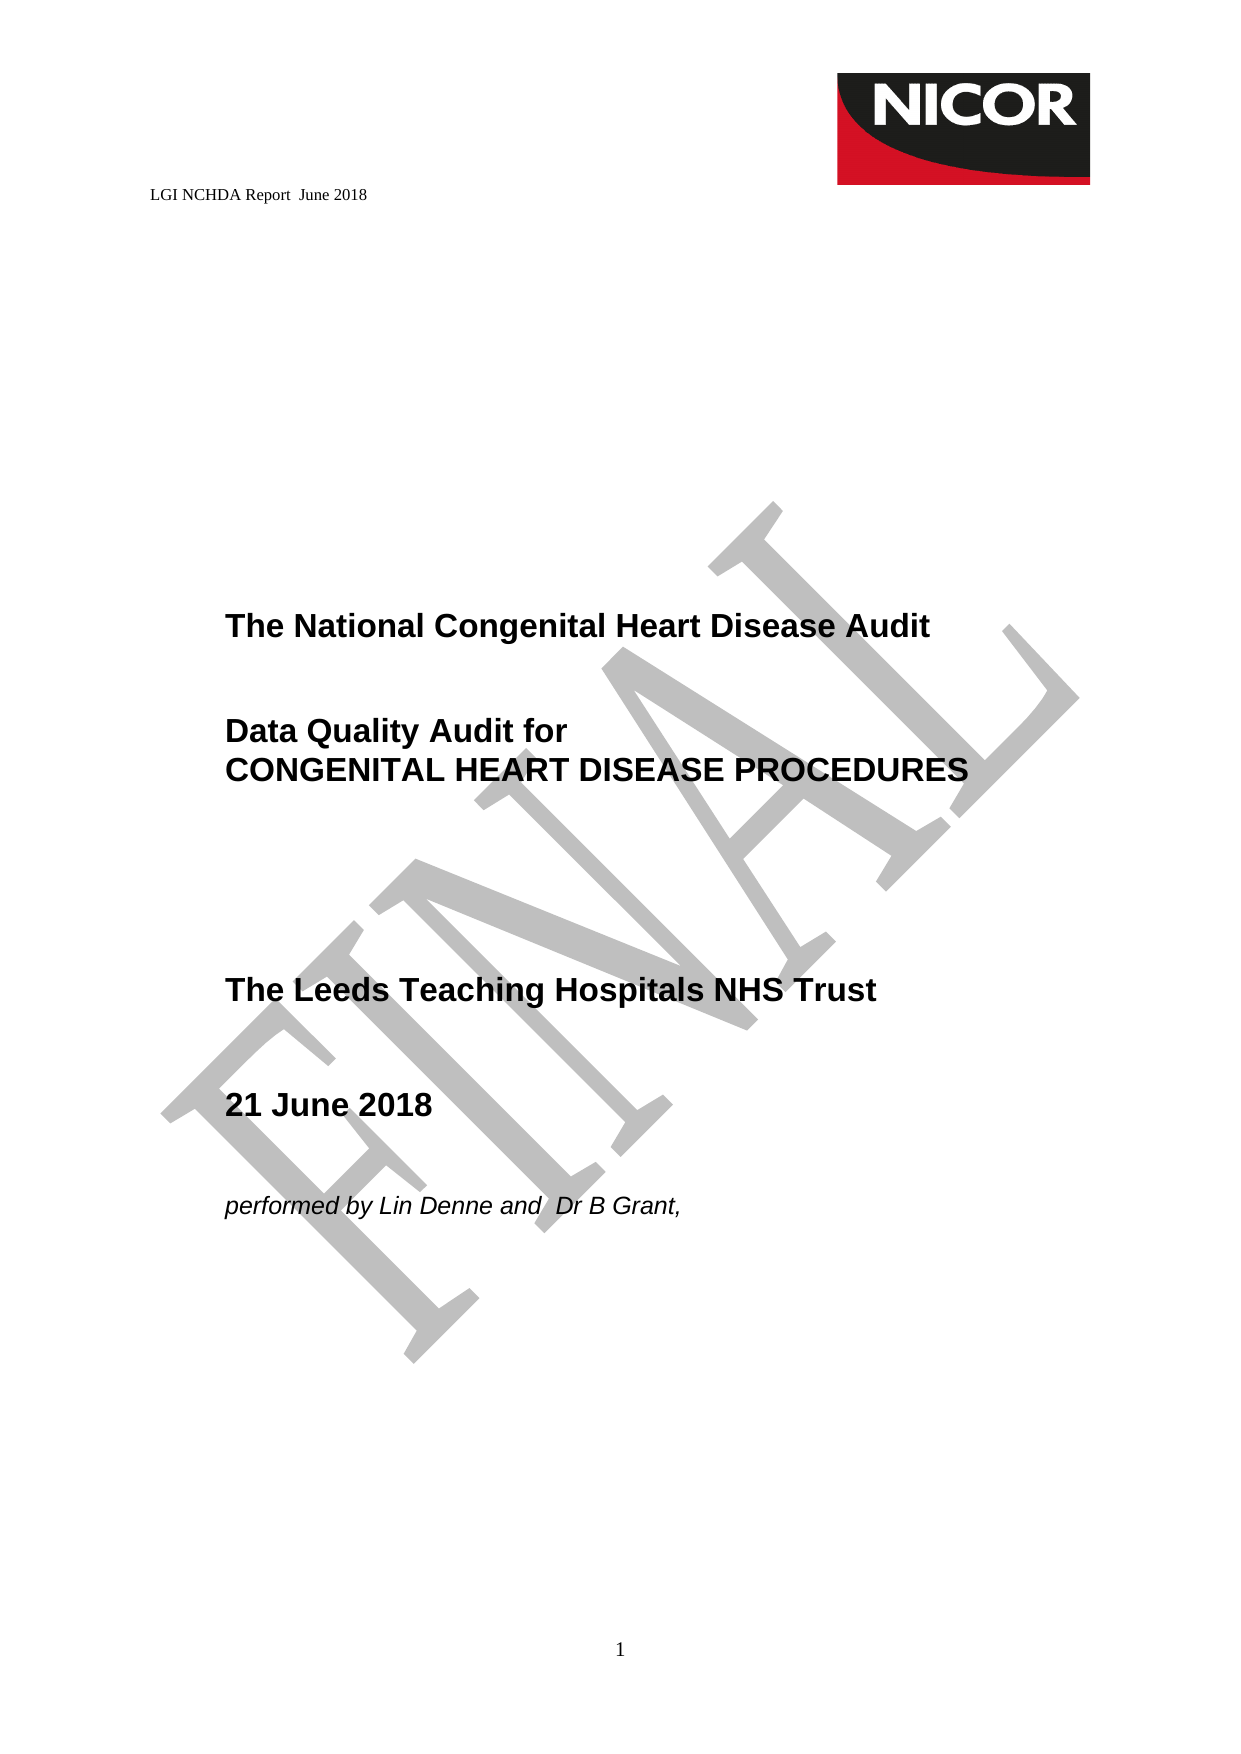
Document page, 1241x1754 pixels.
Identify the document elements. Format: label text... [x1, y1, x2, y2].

text performed by Lin Denne and Dr B Grant, [150, 1191, 1090, 1219]
text The Leeds Teaching Hospitals NHS Trust [150, 970, 1090, 1008]
text 21 June 2018 [150, 1085, 1090, 1124]
text The National Congenital Heart Disease Audit [150, 606, 1090, 645]
text Data Quality Audit for [150, 711, 1090, 750]
picture [837, 73, 1091, 185]
text CONGENITAL HEART DISEASE PROCEDURES [150, 750, 1090, 788]
